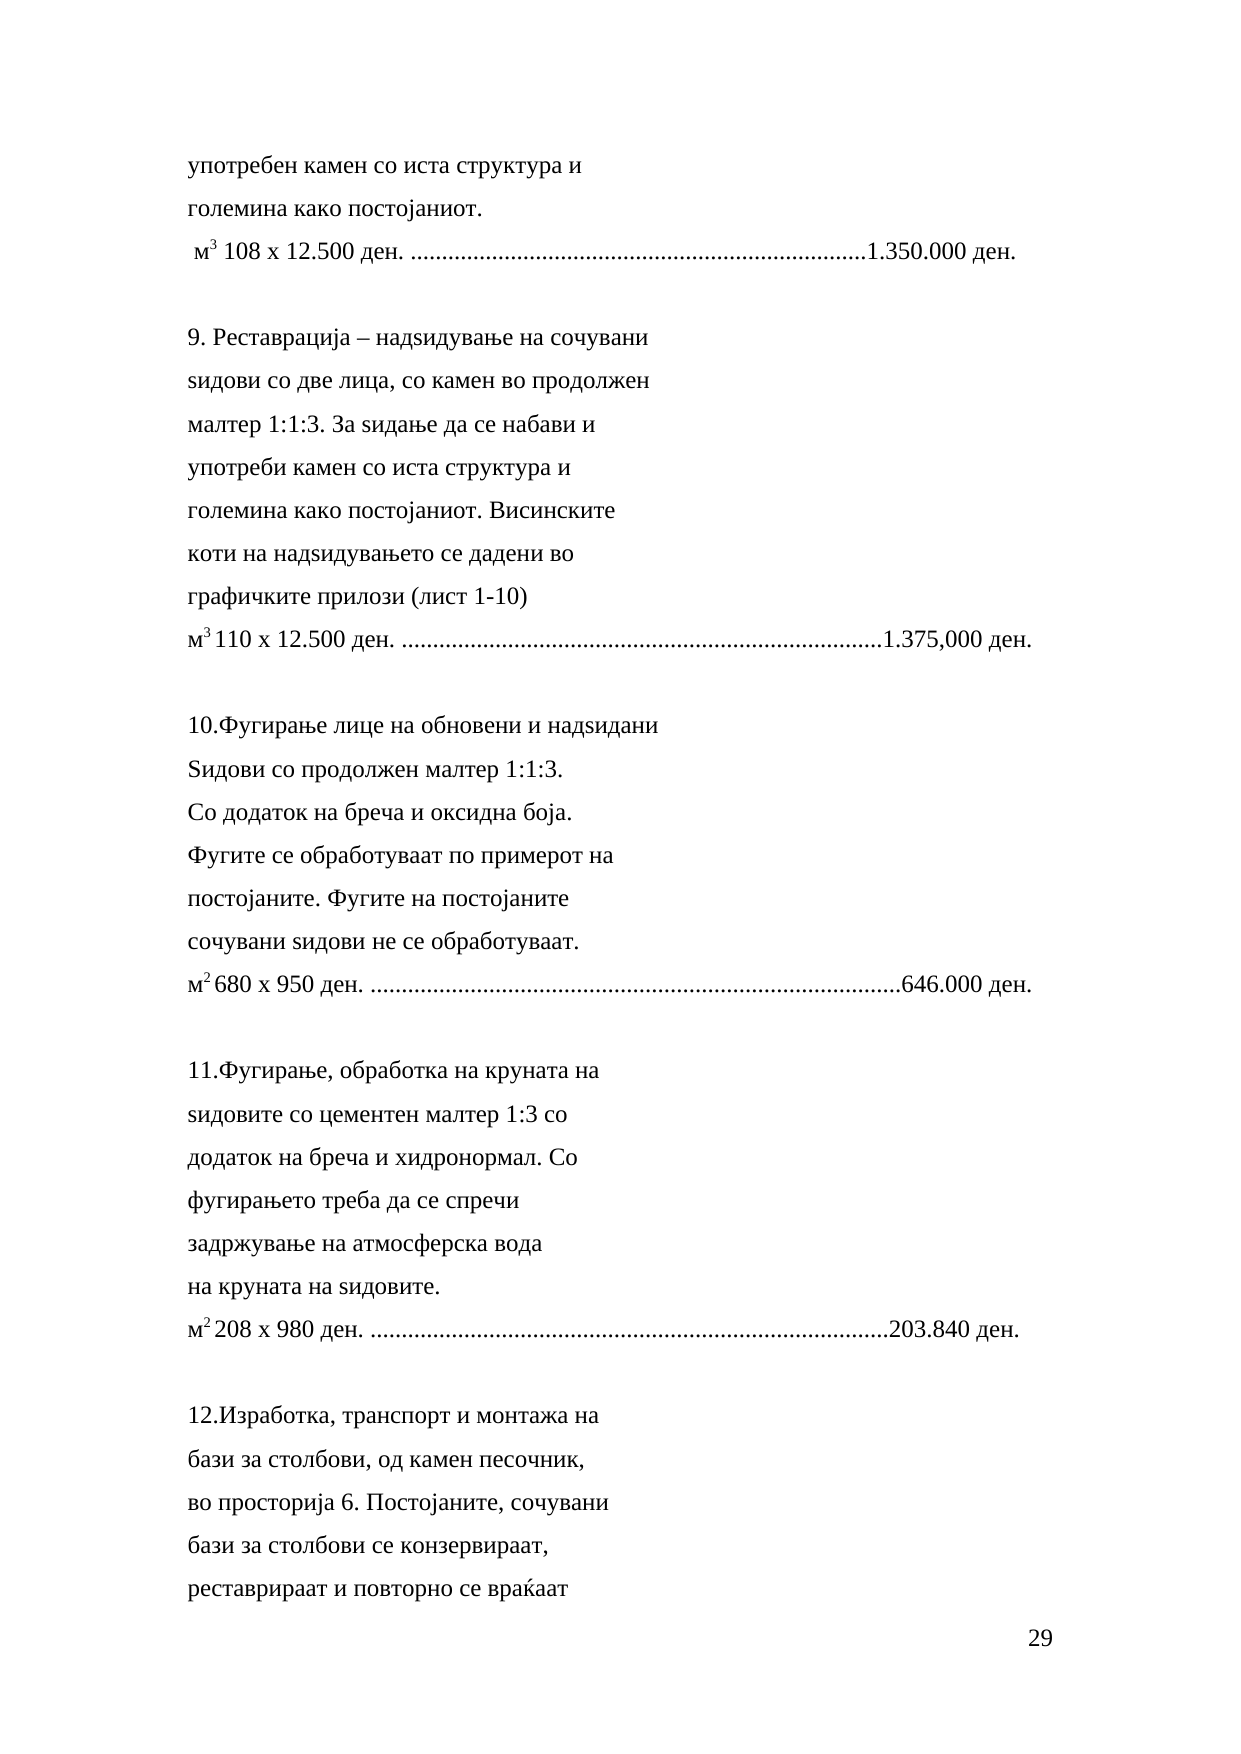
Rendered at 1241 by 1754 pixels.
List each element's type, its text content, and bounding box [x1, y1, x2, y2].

text употребен камен со иста структура и [187, 150, 1053, 179]
text Со додаток на бреча и оксидна боја. [187, 797, 1053, 826]
text големина како постојаниот. Висинските [187, 495, 1053, 524]
text малтер 1:1:3. За ѕидање да се набави и [187, 409, 1053, 437]
text м2 680 х 950 ден. .....................................................................................646.000 ден. [187, 969, 1053, 998]
text бази за столбови се конзервираат, [187, 1530, 1053, 1559]
text сочувани ѕидови не се обработуваат. [187, 926, 1053, 955]
text во просторија 6. Постојаните, сочувани [187, 1487, 1053, 1516]
text 11.Фугирање, обработка на круната на [187, 1056, 1053, 1084]
text додаток на бреча и хидронормал. Со [187, 1142, 1053, 1171]
text реставрираат и повторно се враќаат [187, 1573, 1053, 1602]
text м2 208 х 980 ден. ...................................................................................203.840 ден. [187, 1314, 1053, 1343]
text ѕидови со две лица, со камен во продолжен [187, 366, 1053, 394]
text постојаните. Фугите на постојаните [187, 883, 1053, 912]
text Ѕидови со продолжен малтер 1:1:3. [187, 754, 1053, 782]
text Фугите се обработуваат по примерот на [187, 840, 1053, 869]
text фугирањето треба да се спречи [187, 1185, 1053, 1214]
text употреби камен со иста структура и [187, 452, 1053, 481]
text 12.Изработка, транспорт и монтажа на [187, 1401, 1053, 1429]
text големина како постојаниот. [187, 193, 1053, 222]
text коти на надѕидувањето се дадени во [187, 538, 1053, 567]
text м3 110 х 12.500 ден. .............................................................................1.375,000 ден. [187, 624, 1053, 653]
text 10.Фугирање лице на обновени и надѕидани [187, 711, 1053, 739]
text на круната на ѕидовите. [187, 1271, 1053, 1300]
text бази за столбови, од камен песочник, [187, 1444, 1053, 1472]
text графичките прилози (лист 1-10) [187, 581, 1053, 610]
text м3 108 х 12.500 ден. .........................................................................1.350.000 ден. [187, 236, 1053, 265]
text 9. Реставрација – надѕидување на сочувани [187, 322, 1053, 351]
text ѕидовите со цементен малтер 1:3 со [187, 1099, 1053, 1127]
text задржување на атмосферска вода [187, 1228, 1053, 1257]
